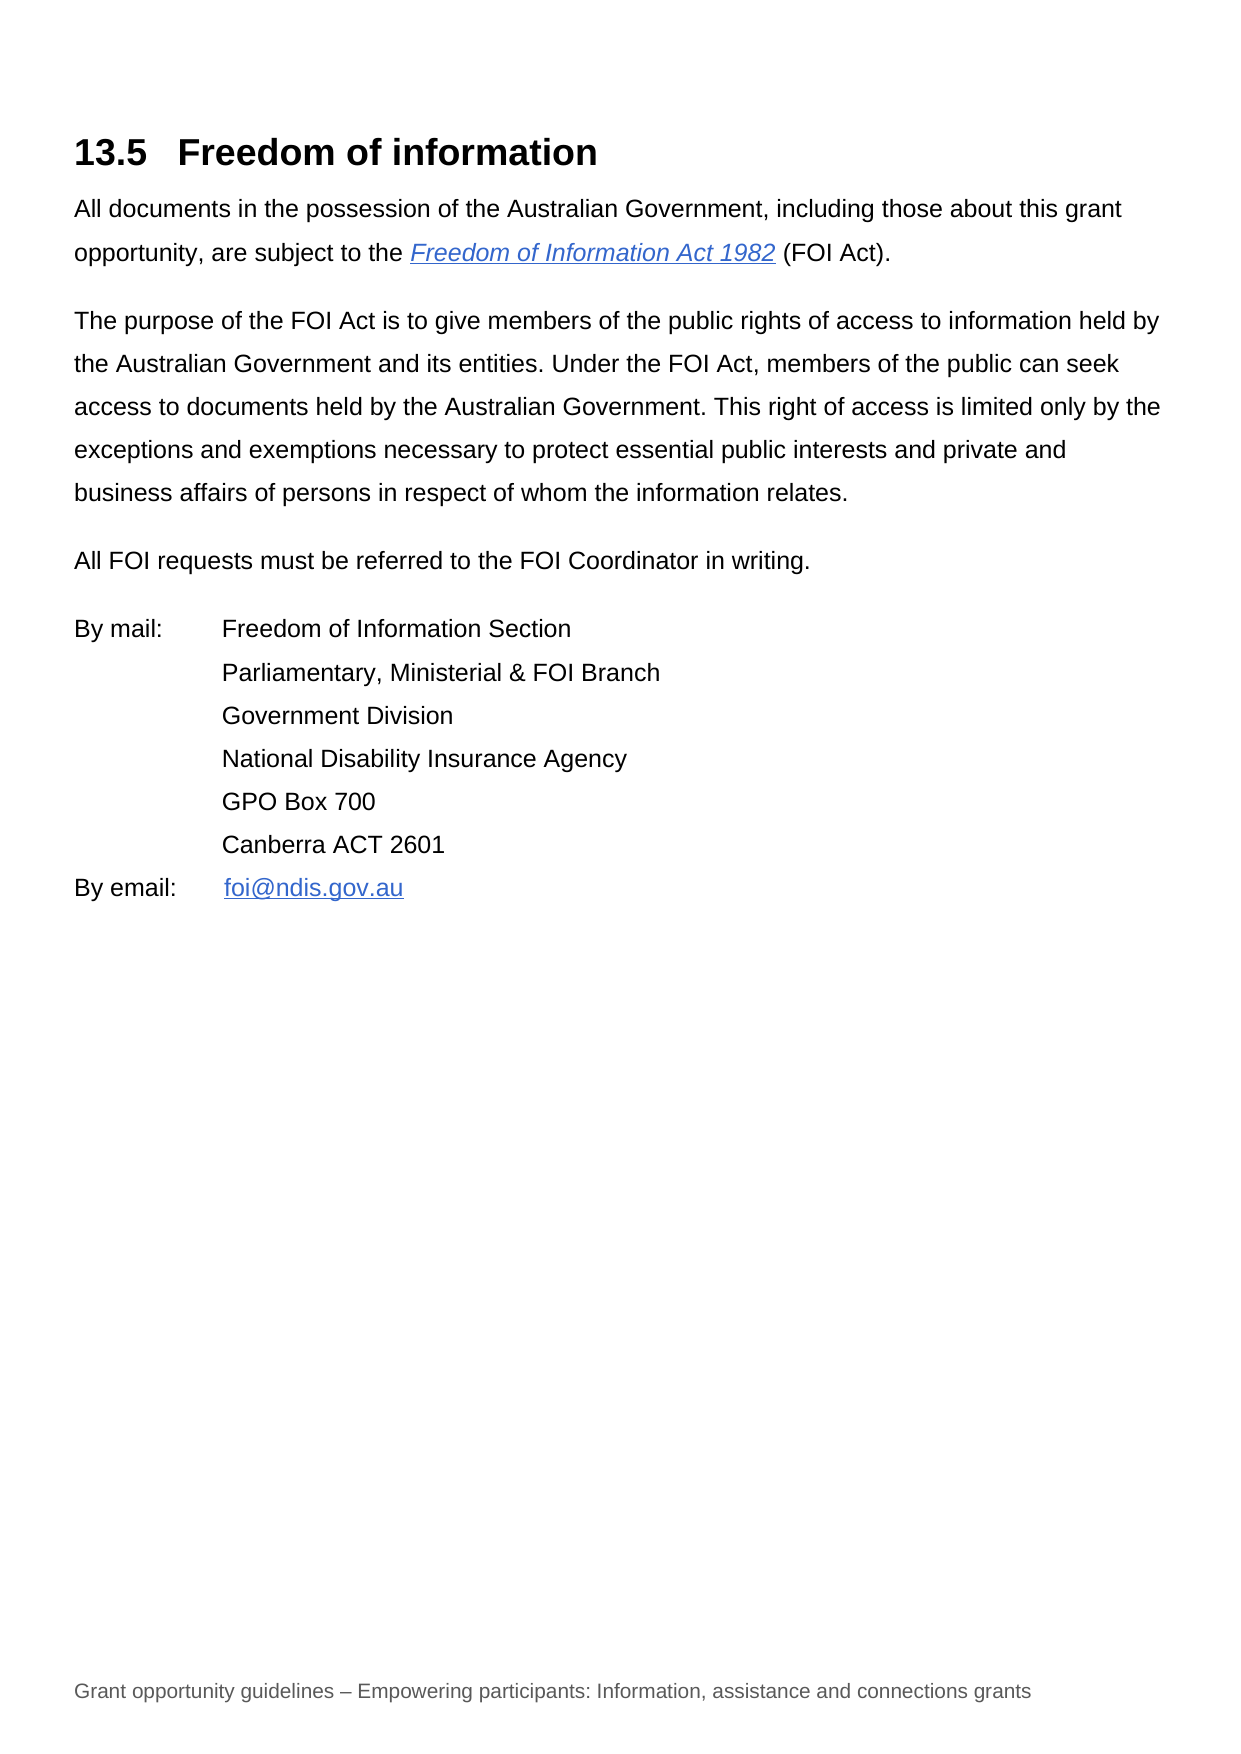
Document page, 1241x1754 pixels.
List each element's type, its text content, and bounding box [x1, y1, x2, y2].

text Government Division [222, 701, 1166, 729]
text All FOI requests must be referred to the FOI Coordinator in writing. [74, 546, 1166, 575]
text National Disability Insurance Agency [222, 744, 1166, 772]
text Parliamentary, Ministerial & FOI Branch [222, 657, 1166, 686]
text Canberra ACT 2601 [222, 830, 1166, 859]
text All documents in the possession of the Australian Government, including those about this grant opportunity, are subject to the Freedom of Information Act 1982 (FOI Act). [74, 194, 1166, 266]
text GPO Box 700 [222, 787, 1166, 816]
text By mail: Freedom of Information Section [74, 614, 1166, 643]
text By email: foi@ndis.gov.au [74, 873, 1166, 902]
text The purpose of the FOI Act is to give members of the public rights of access to information held by the Australian Government and its entities. Under the FOI Act, members of the public can seek access to documents held by the Australian Government. This right of access is limited only by the exceptions and exemptions necessary to protect essential public interests and private and business affairs of persons in respect of whom the information relates. [74, 306, 1166, 507]
subtitle Freedom of information [74, 130, 1166, 173]
